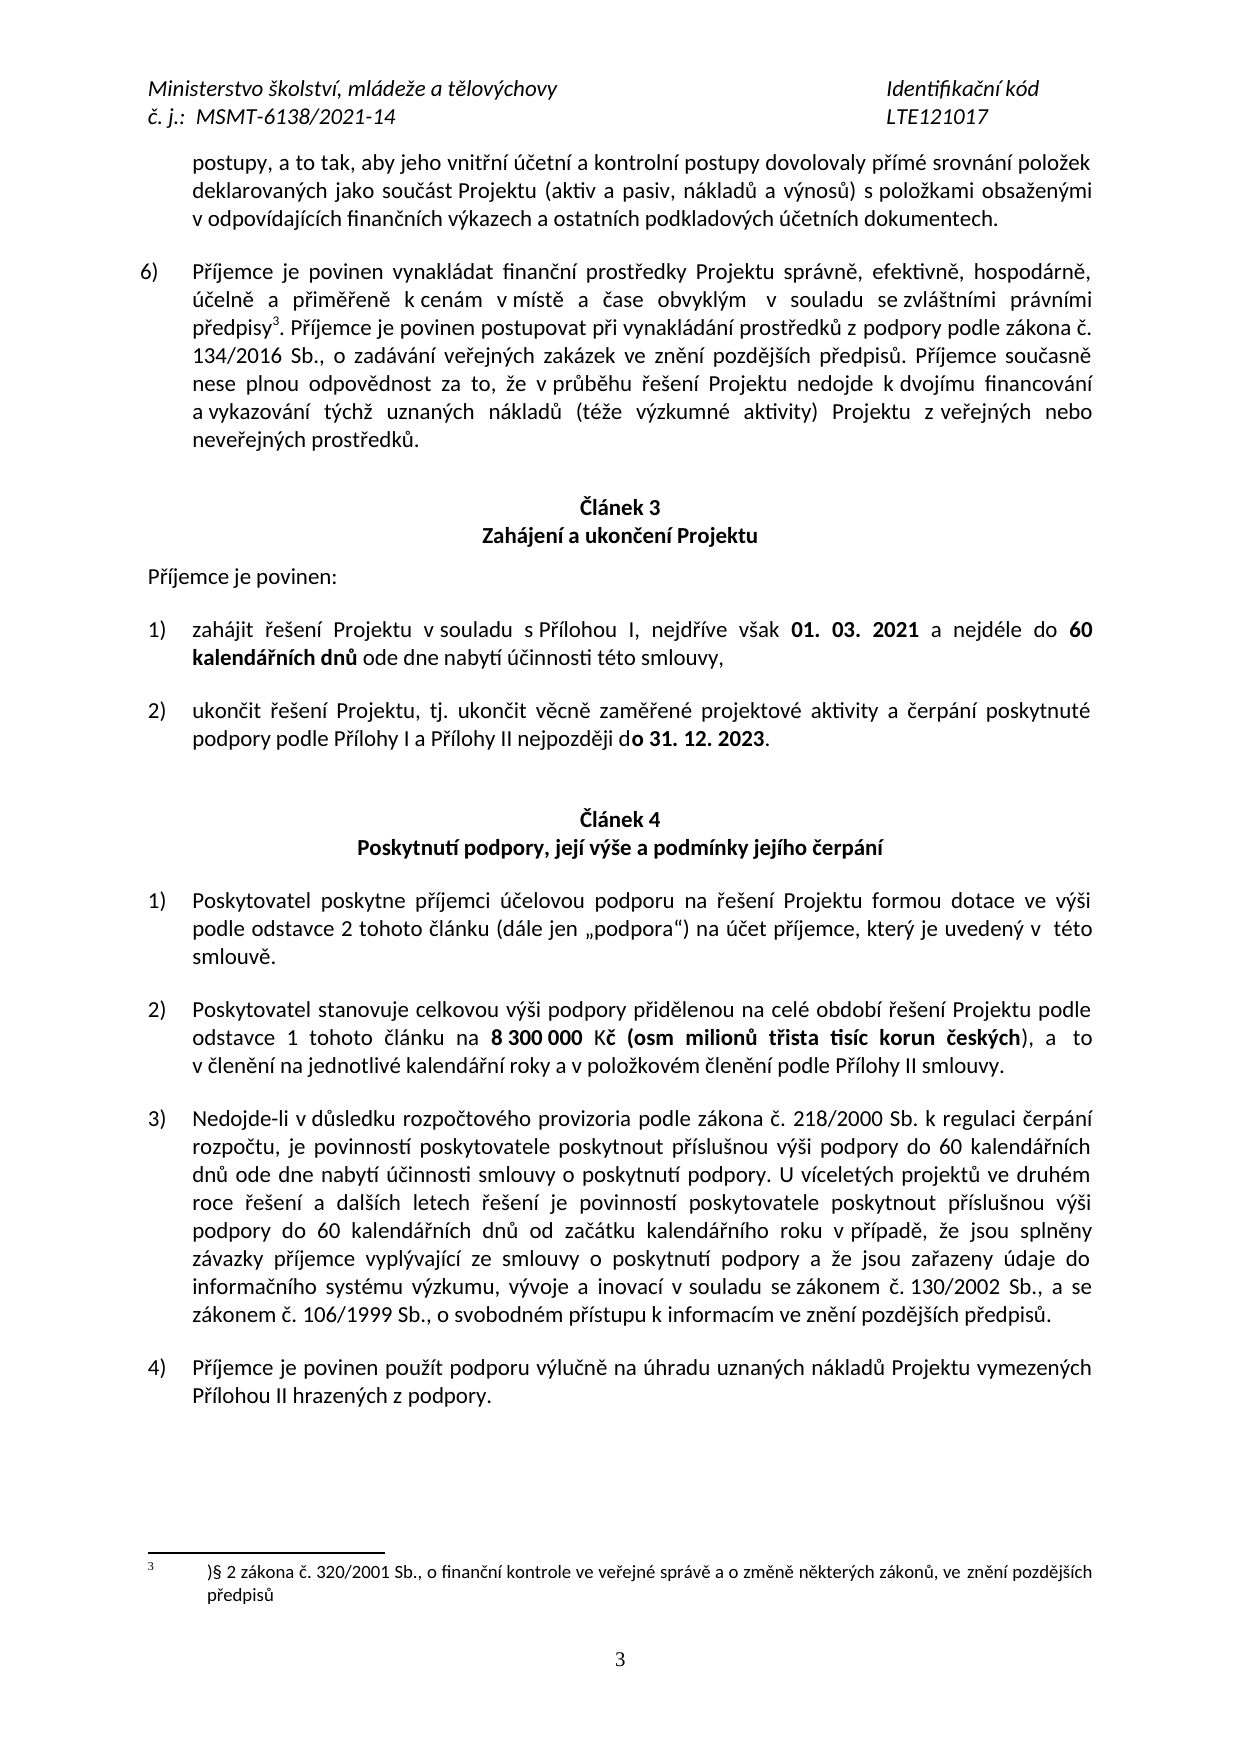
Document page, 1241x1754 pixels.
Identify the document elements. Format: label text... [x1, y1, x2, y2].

list ukončit řešení Projektu, tj. ukončit věcně zaměřené projektové aktivity a čerpání poskytnuté podpory podle Přílohy I a Přílohy II nejpozději do 31. 12. 2023. [148, 696, 1092, 752]
list zahájit řešení Projektu v souladu s Přílohou I, nejdříve však 01. 03. 2021 a nejdéle do 60 kalendářních dnů ode dne nabytí účinnosti této smlouvy, [148, 615, 1092, 671]
text Článek 4 [148, 805, 1092, 833]
list Poskytovatel stanovuje celkovou výši podpory přidělenou na celé období řešení Projektu podle odstavce 1 tohoto článku na 8 300 000 Kč (osm milionů třista tisíc korun českých), a to v členění na jednotlivé kalendářní roky a v položkovém členění podle Přílohy II smlouvy. [148, 995, 1092, 1079]
list Příjemce je povinen použít podporu výlučně na úhradu uznaných nákladů Projektu vymezených Přílohou II hrazených z podpory. [148, 1353, 1092, 1409]
text Zahájení a ukončení Projektu [148, 521, 1092, 549]
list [148, 148, 1092, 232]
text Příjemce je povinen: [148, 562, 1092, 590]
text Článek 3 [148, 493, 1092, 521]
text Poskytnutí podpory, její výše a podmínky jejího čerpání [148, 833, 1092, 861]
list Příjemce je povinen vynakládat finanční prostředky Projektu správně, efektivně, hospodárně, účelně a přiměřeně k cenám v místě a čase obvyklým v souladu se zvláštními právními předpisy. Příjemce je povinen postupovat při vynakládání prostředků z podpory podle zákona č. 134/2016 Sb., o zadávání veřejných zakázek ve znění pozdějších předpisů. Příjemce současně nese plnou odpovědnost za to, že v průběhu řešení Projektu nedojde k dvojímu financování a vykazování týchž uznaných nákladů (téže výzkumné aktivity) Projektu z veřejných nebo neveřejných prostředků. [140, 257, 1092, 453]
list Poskytovatel poskytne příjemci účelovou podporu na řešení Projektu formou dotace ve výši podle odstavce 2 tohoto článku (dále jen „podpora“) na účet příjemce, který je uvedený v této smlouvě. [148, 886, 1092, 970]
list Nedojde-li v důsledku rozpočtového provizoria podle zákona č. 218/2000 Sb. k regulaci čerpání rozpočtu, je povinností poskytovatele poskytnout příslušnou výši podpory do 60 kalendářních dnů ode dne nabytí účinnosti smlouvy o poskytnutí podpory. U víceletých projektů ve druhém roce řešení a dalších letech řešení je povinností poskytovatele poskytnout příslušnou výši podpory do 60 kalendářních dnů od začátku kalendářního roku v případě, že jsou splněny závazky příjemce vyplývající ze smlouvy o poskytnutí podpory a že jsou zařazeny údaje do informačního systému výzkumu, vývoje a inovací v souladu se zákonem č. 130/2002 Sb., a se zákonem č. 106/1999 Sb., o svobodném přístupu k informacím ve znění pozdějších předpisů. [148, 1104, 1092, 1328]
